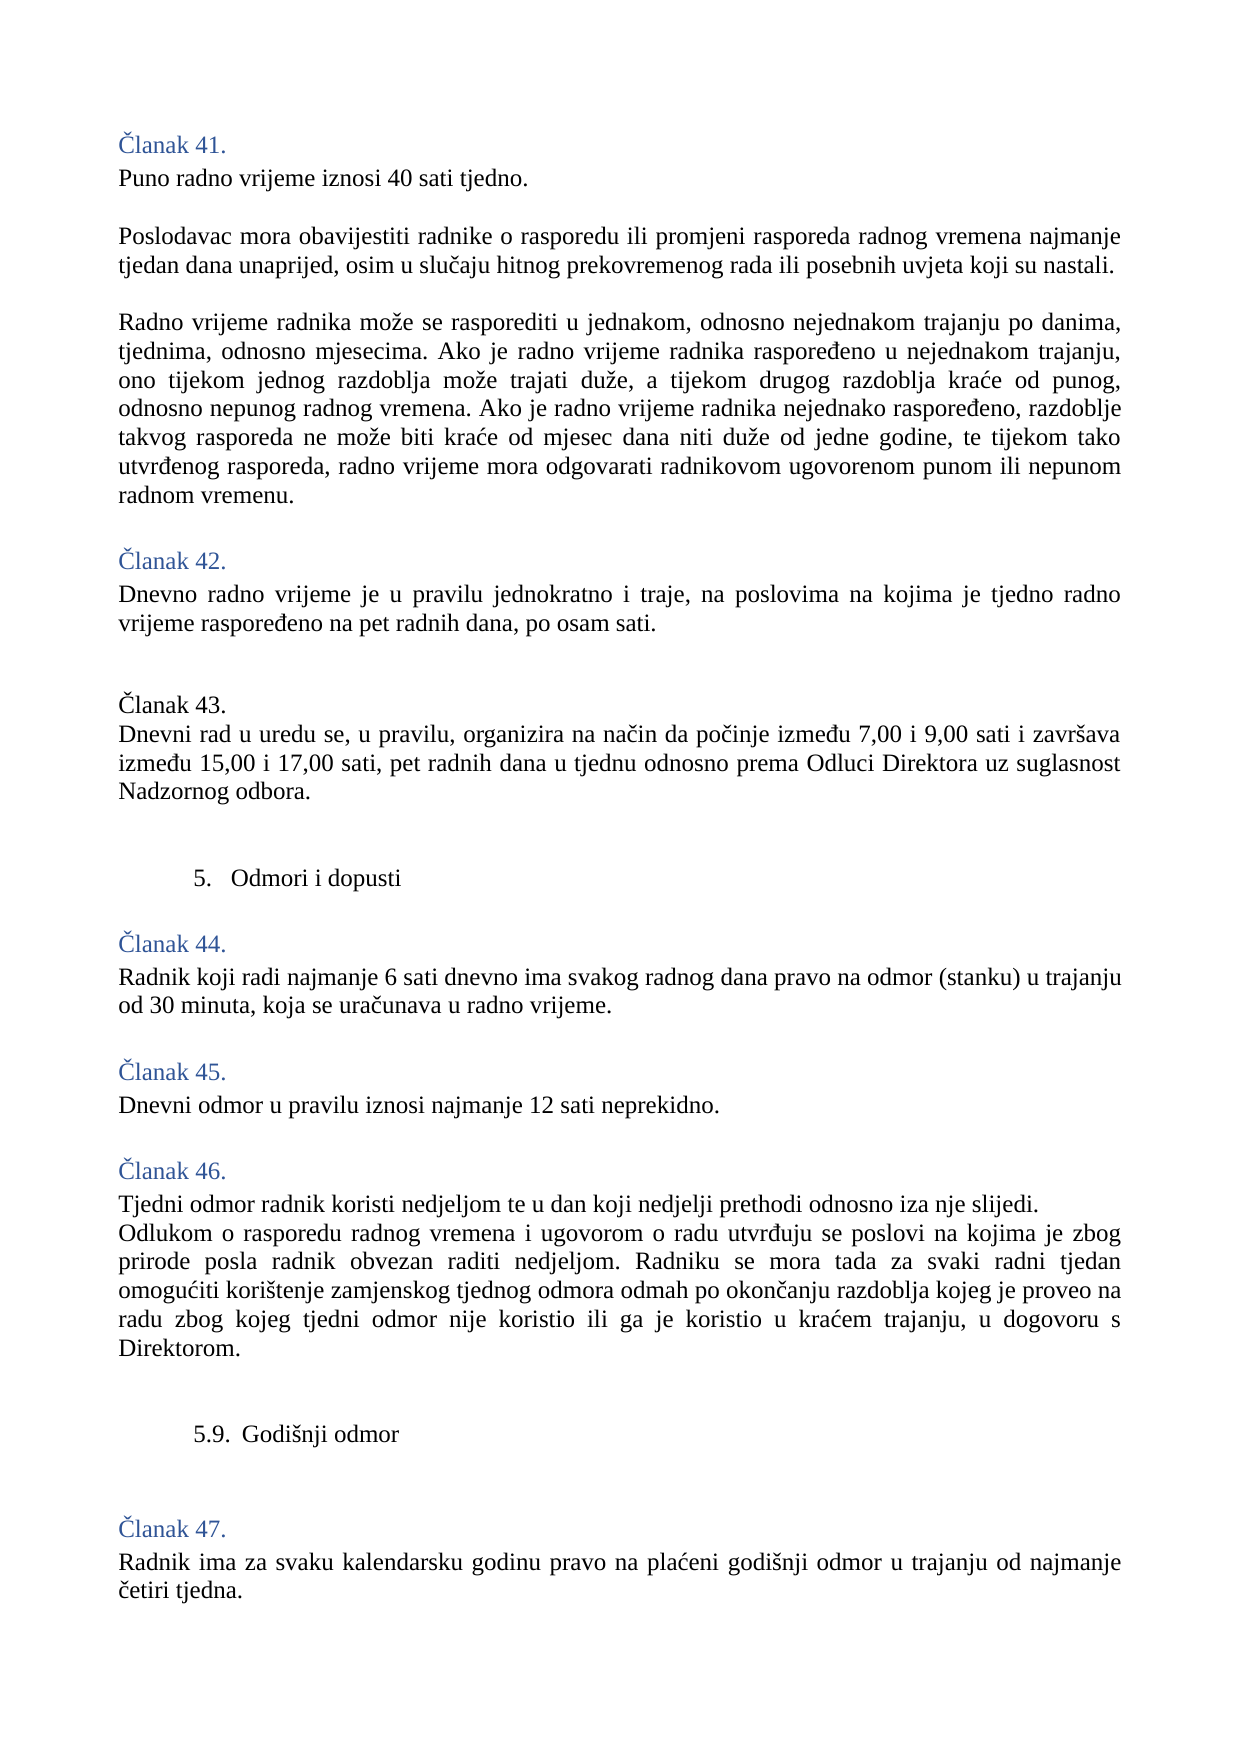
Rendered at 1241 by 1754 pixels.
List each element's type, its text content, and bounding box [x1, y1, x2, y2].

text Radnik koji radi najmanje 6 sati dnevno ima svakog radnog dana pravo na odmor (stanku) u trajanju od 30 minuta, koja se uračunava u radno vrijeme. [118, 962, 1122, 1019]
text Tjedni odmor radnik koristi nedjeljom te u dan koji nedjelji prethodi odnosno iza nje slijedi. [118, 1189, 1122, 1218]
list Godišnji odmor [193, 1419, 1122, 1448]
text Dnevni odmor u pravilu iznosi najmanje 12 sati neprekidno. [118, 1090, 1122, 1118]
text Dnevni rad u uredu se, u pravilu, organizira na način da počinje između 7,00 i 9,00 sati i završava između 15,00 i 17,00 sati, pet radnih dana u tjednu odnosno prema Odluci Direktora uz suglasnost Nadzornog odbora. [118, 719, 1122, 805]
text Puno radno vrijeme iznosi 40 sati tjedno. [118, 163, 1122, 192]
text Poslodavac mora obavijestiti radnike o rasporedu ili promjeni rasporeda radnog vremena najmanje tjedan dana unaprijed, osim u slučaju hitnog prekovremenog rada ili posebnih uvjeta koji su nastali. [118, 221, 1122, 278]
text Radnik ima za svaku kalendarsku godinu pravo na plaćeni godišnji odmor u trajanju od najmanje četiri tjedna. [118, 1547, 1122, 1604]
text Odlukom o rasporedu radnog vremena i ugovorom o radu utvrđuju se poslovi na kojima je zbog prirode posla radnik obvezan raditi nedjeljom. Radniku se mora tada za svaki radni tjedan omogućiti korištenje zamjenskog tjednog odmora odmah po okončanju razdoblja kojeg je proveo na radu zbog kojeg tjedni odmor nije koristio ili ga je koristio u kraćem trajanju, u dogovoru s Direktorom. [118, 1218, 1122, 1361]
text Radno vrijeme radnika može se rasporediti u jednakom, odnosno nejednakom trajanju po danima, tjednima, odnosno mjesecima. Ako je radno vrijeme radnika raspoređeno u nejednakom trajanju, ono tijekom jednog razdoblja može trajati duže, a tijekom drugog razdoblja kraće od punog, odnosno nepunog radnog vremena. Ako je radno vrijeme radnika nejednako raspoređeno, razdoblje takvog rasporeda ne može biti kraće od mjesec dana niti duže od jedne godine, te tijekom tako utvrđenog rasporeda, radno vrijeme mora odgovarati radnikovom ugovorenom punom ili nepunom radnom vremenu. [118, 307, 1122, 508]
list Odmori i dopusti [193, 863, 1122, 891]
text Dnevno radno vrijeme je u pravilu jednokratno i traje, na poslovima na kojima je tjedno radno vrijeme raspoređeno na pet radnih dana, po osam sati. [118, 579, 1122, 636]
